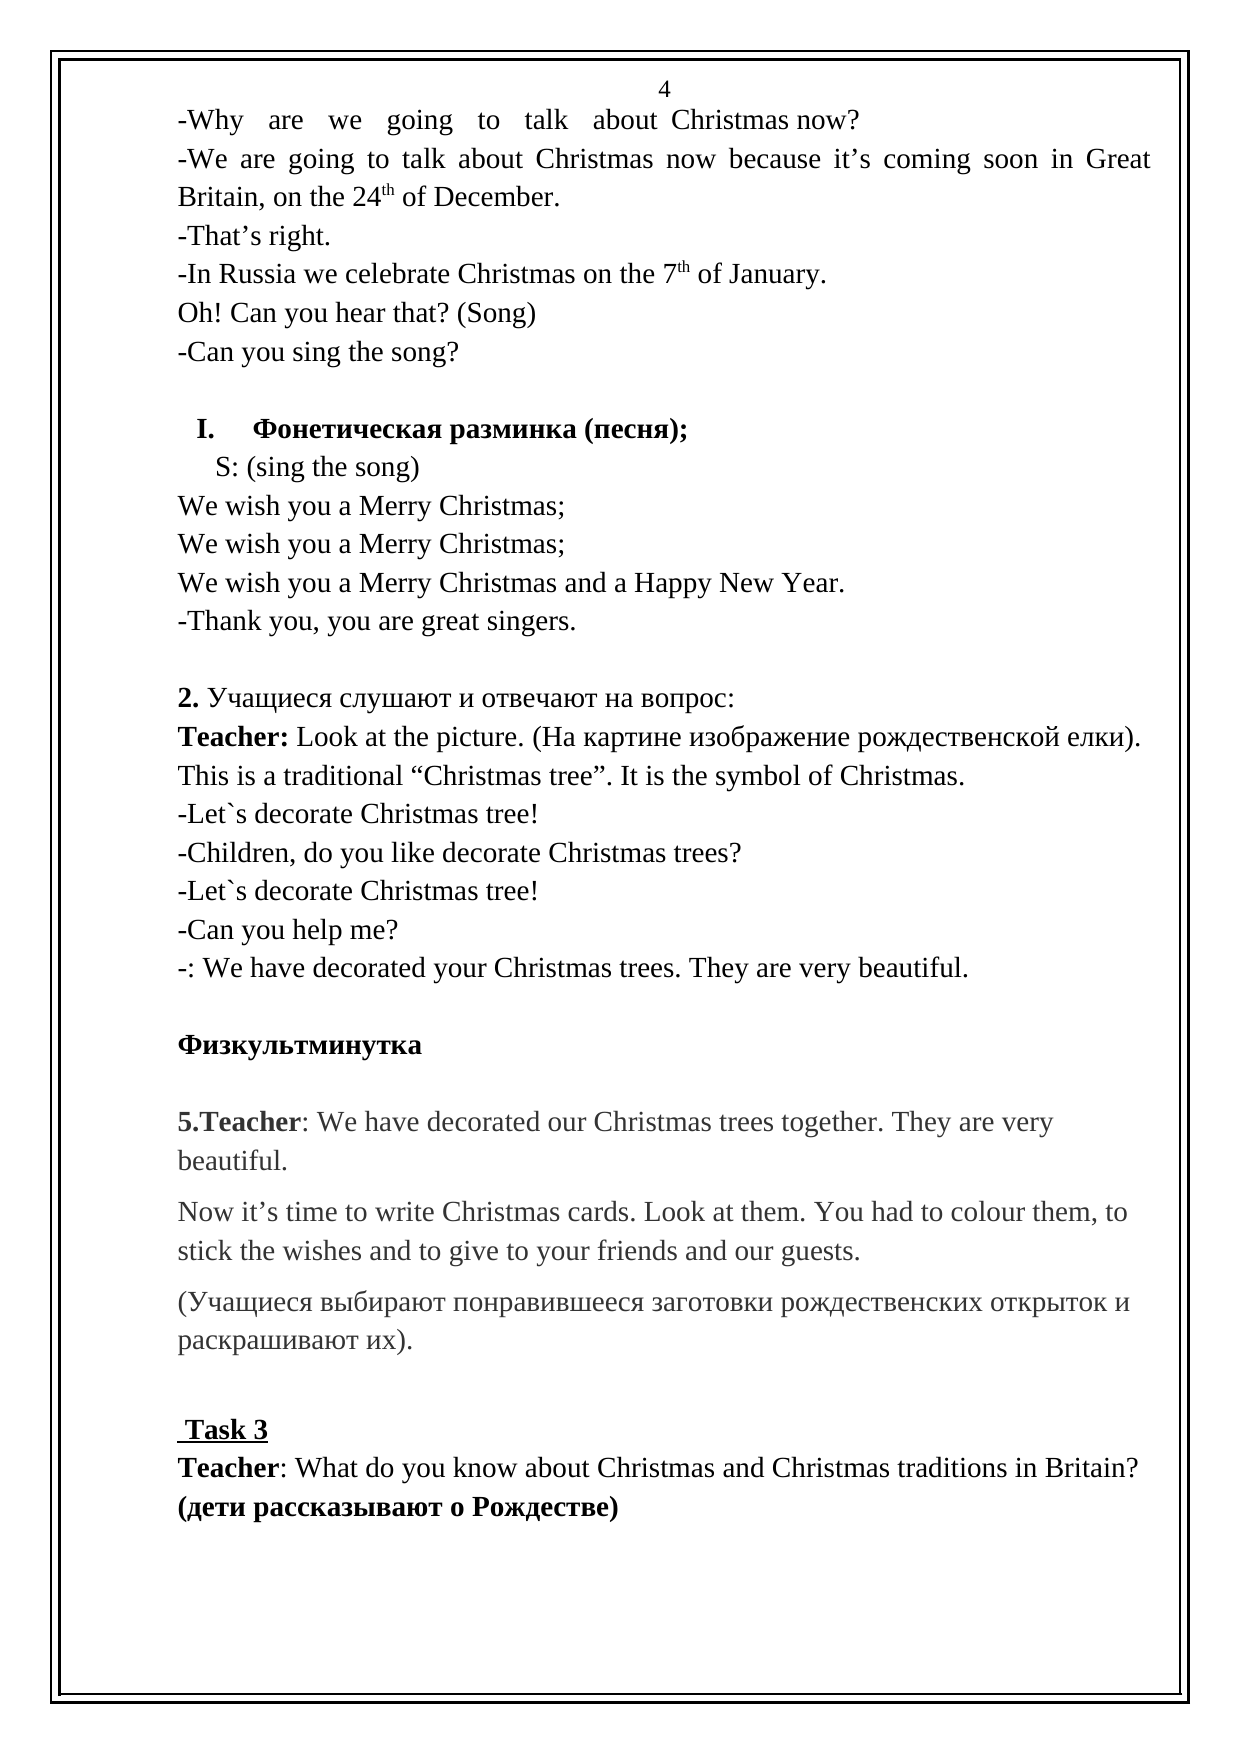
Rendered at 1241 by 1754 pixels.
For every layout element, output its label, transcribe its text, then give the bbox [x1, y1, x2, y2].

text Teacher: What do you know about Christmas and Christmas traditions in Britain? [177, 1450, 1152, 1484]
text -In Russia we celebrate Christmas on the 7th of January. [177, 257, 1152, 290]
text -Why are we going to talk about Christmas now? [177, 102, 1152, 136]
text -That’s right. [177, 218, 1152, 252]
text Oh! Can you hear that? (Song) [177, 295, 1152, 329]
text Физкультминутка [177, 1027, 1152, 1061]
text -Let`s decorate Christmas tree! [177, 873, 1152, 907]
text -Thank you, you are great singers. [177, 603, 1152, 637]
text -Let`s decorate Christmas tree! [177, 796, 1152, 830]
text Task 3 [177, 1412, 1152, 1445]
text 5.Teacher: We have decorated our Christmas trees together. They are very beautiful. [177, 1104, 1152, 1177]
text We wish you a Merry Christmas; [177, 526, 1152, 560]
text -Children, do you like decorate Christmas trees? [177, 835, 1152, 868]
text (Учащиеся выбирают понравившееся заготовки рождественских открыток и раскрашивают их). [177, 1284, 1152, 1356]
text (дети рассказывают о Рождестве) [177, 1489, 1152, 1522]
text -: We have decorated your Christmas trees. They are very beautiful. [177, 950, 1152, 984]
text -We are going to talk about Christmas now because it’s coming soon in Great Britain, on the 24th of December. [177, 141, 1152, 213]
text Now it’s time to write Christmas cards. Look at them. You had to colour them, to stick the wishes and to give to your friends and our guests. [177, 1194, 1152, 1266]
list Фонетическая разминка (песня); [215, 411, 1152, 444]
text -Can you help me? [177, 912, 1152, 945]
text Teacher: Look at the picture. (На картине изображение рождественской елки). This is а traditional “Christmas tree”. It is the symbol of Christmas. [177, 719, 1152, 791]
text -Can you sing the song? [177, 334, 1152, 367]
text We wish you a Merry Christmas and a Happy New Year. [177, 565, 1152, 598]
text S: (sing the song) [177, 449, 1152, 483]
text We wish you a Merry Christmas; [177, 488, 1152, 521]
text 2. Учащиеся слушают и отвечают на вопрос: [177, 681, 1152, 714]
